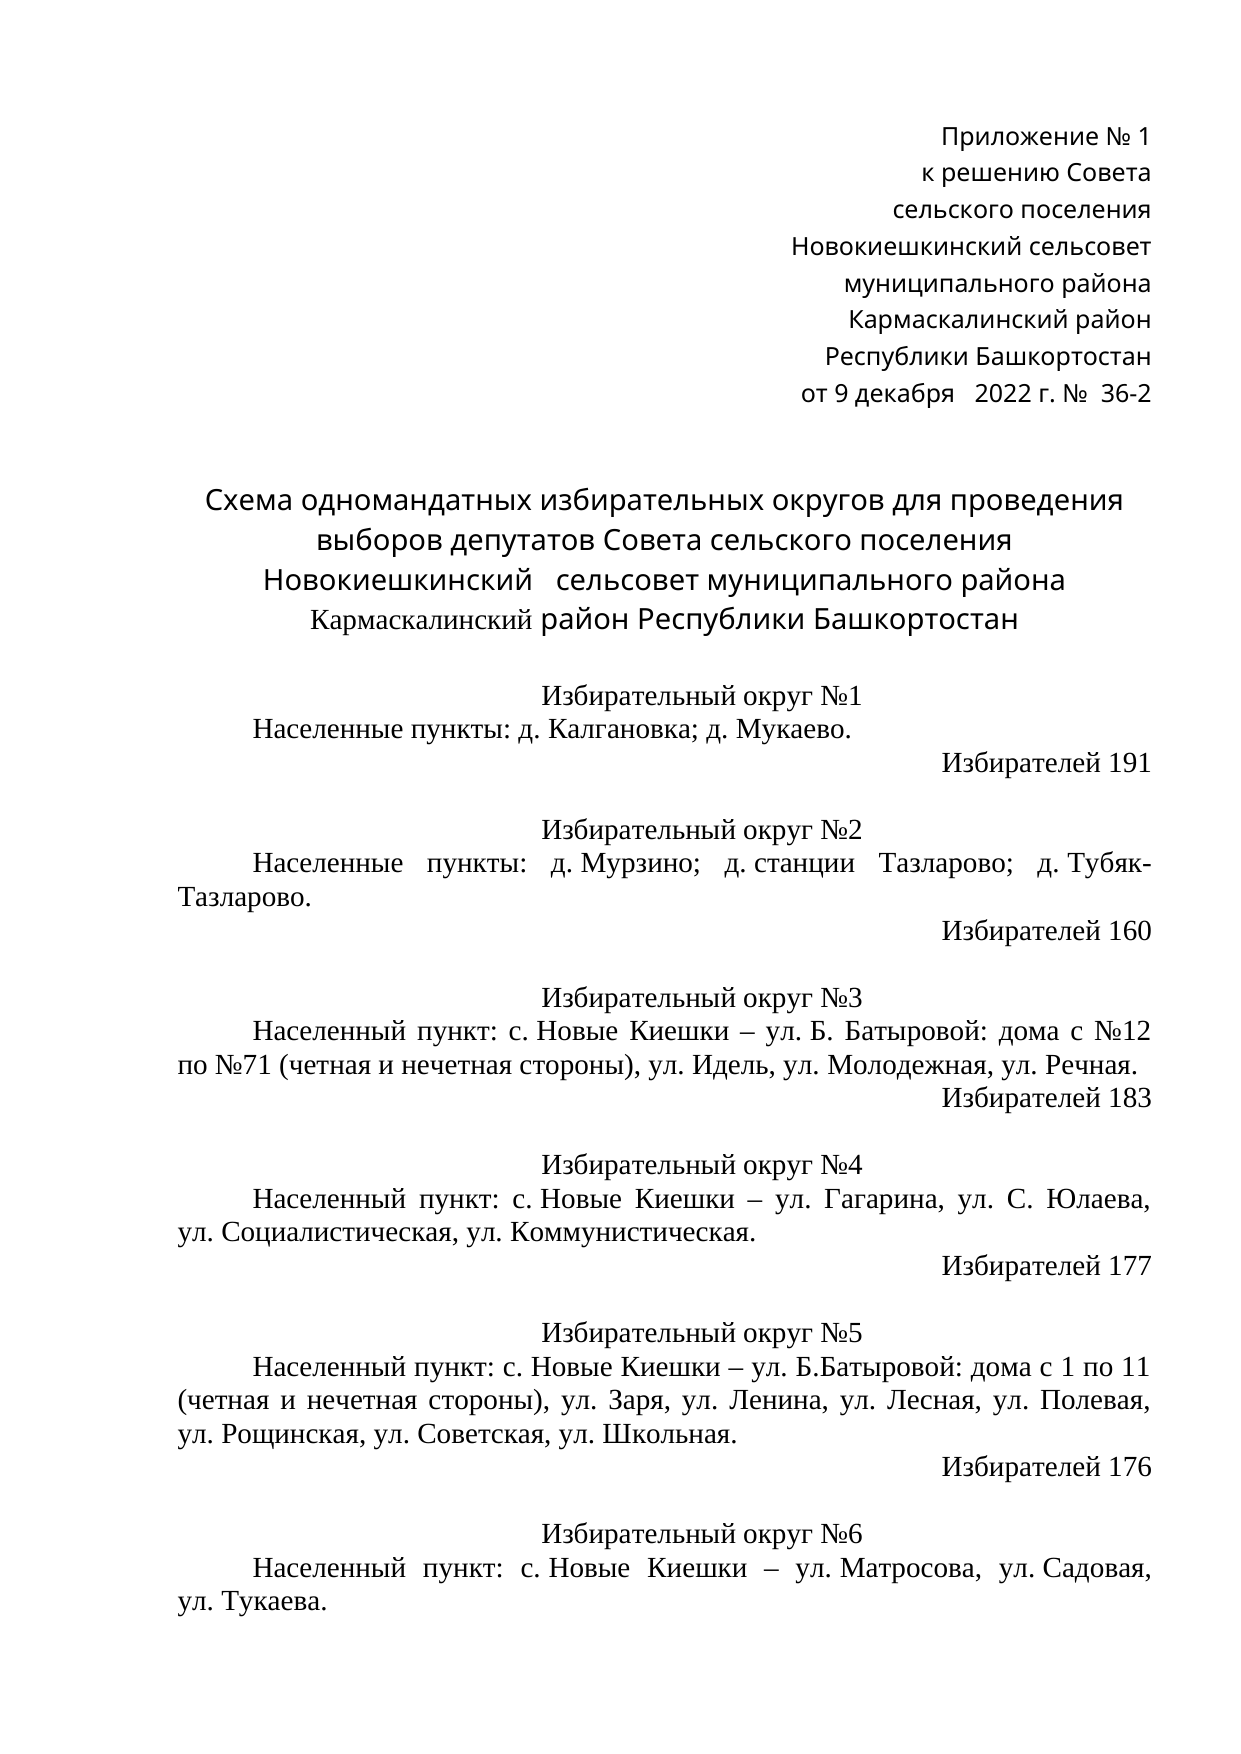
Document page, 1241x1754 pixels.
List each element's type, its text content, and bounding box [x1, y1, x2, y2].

text Избирателей 191 [177, 745, 1152, 778]
text Избирательный округ №2 [177, 812, 1152, 846]
text Схема одномандатных избирательных округов для проведения выборов депутатов Совета сельского поселения Новокиешкинский сельсовет муниципального района Кармаскалинский район Республики Башкортостан [177, 479, 1152, 638]
text Избирательный округ №1 [177, 678, 1152, 711]
text Приложение № 1 [177, 118, 1152, 152]
text от 9 декабря 2022 г. № 36-2 [177, 376, 1152, 409]
text Населенный пункт: с. Новые Киешки – ул. Б.Батыровой: дома с 1 по 11 (четная и нечетная стороны), ул. Заря, ул. Ленина, ул. Лесная, ул. Полевая, ул. Рощинская, ул. Советская, ул. Школьная. [177, 1349, 1152, 1449]
text Населенные пункты: д. Калгановка; д. Мукаево. [177, 711, 1152, 745]
text Населенный пункт: с. Новые Киешки – ул. Матросова, ул. Садовая, ул. Тукаева. [177, 1550, 1152, 1617]
text Избирателей 183 [177, 1080, 1152, 1114]
text Избирательный округ №4 [177, 1147, 1152, 1181]
text Кармаскалинский район [177, 302, 1152, 336]
text Населенный пункт: с. Новые Киешки – ул. Б. Батыровой: дома с №12 по №71 (четная и нечетная стороны), ул. Идель, ул. Молодежная, ул. Речная. [177, 1013, 1152, 1080]
text Новокиешкинский сельсовет [177, 228, 1152, 262]
text Избирателей 160 [177, 913, 1152, 946]
text Республики Башкортостан [177, 339, 1152, 373]
text сельского поселения [177, 192, 1152, 226]
text муниципального района [177, 265, 1152, 299]
text Избирательный округ №3 [177, 980, 1152, 1013]
text Избирательный округ №5 [177, 1315, 1152, 1349]
text Избирателей 176 [177, 1449, 1152, 1483]
text Избирательный округ №6 [177, 1516, 1152, 1550]
text Избирателей 177 [177, 1248, 1152, 1282]
text Населенные пункты: д. Мурзино; д. станции Тазларово; д. Тубяк-Тазларово. [177, 846, 1152, 913]
text к решению Совета [177, 155, 1152, 189]
text Населенный пункт: с. Новые Киешки – ул. Гагарина, ул. С. Юлаева, ул. Социалистическая, ул. Коммунистическая. [177, 1181, 1152, 1248]
